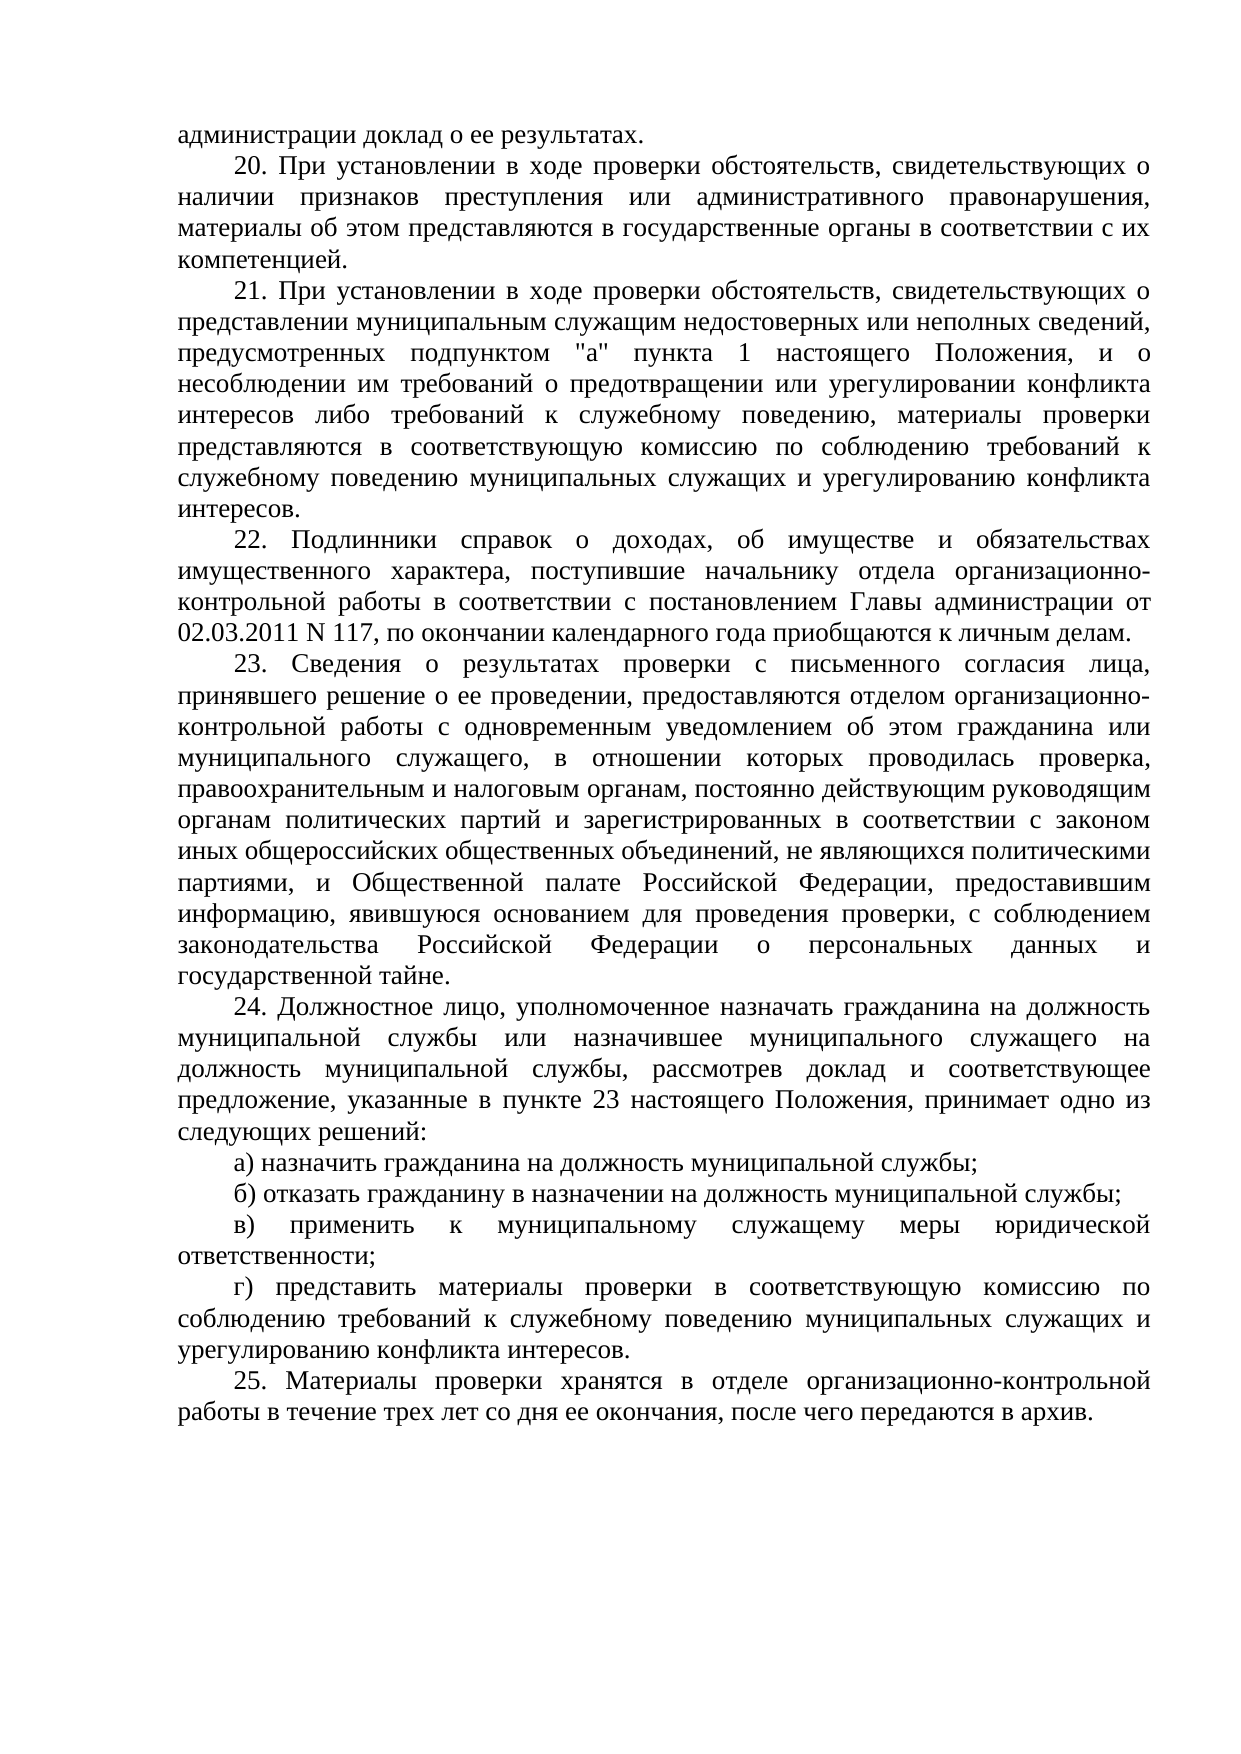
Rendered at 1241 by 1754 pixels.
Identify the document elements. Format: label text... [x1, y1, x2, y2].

text 20. При установлении в ходе проверки обстоятельств, свидетельствующих о наличии признаков преступления или административного правонарушения, материалы об этом представляются в государственные органы в соответствии с их компетенцией. [177, 149, 1152, 274]
text 21. При установлении в ходе проверки обстоятельств, свидетельствующих о представлении муниципальным служащим недостоверных или неполных сведений, предусмотренных подпунктом "а" пункта 1 настоящего Положения, и о несоблюдении им требований о предотвращении или урегулировании конфликта интересов либо требований к служебному поведению, материалы проверки представляются в соответствующую комиссию по соблюдению требований к служебному поведению муниципальных служащих и урегулированию конфликта интересов. [177, 274, 1152, 523]
text 24. Должностное лицо, уполномоченное назначать гражданина на должность муниципальной службы или назначившее муниципального служащего на должность муниципальной службы, рассмотрев доклад и соответствующее предложение, указанные в пункте 23 настоящего Положения, принимает одно из следующих решений: [177, 990, 1152, 1146]
text г) представить материалы проверки в соответствующую комиссию по соблюдению требований к служебному поведению муниципальных служащих и урегулированию конфликта интересов. [177, 1271, 1152, 1364]
text а) назначить гражданина на должность муниципальной службы; [177, 1146, 1152, 1177]
text 22. Подлинники справок о доходах, об имуществе и обязательствах имущественного характера, поступившие начальнику отдела организационно-контрольной работы в соответствии с постановлением Главы администрации от 02.03.2011 N 117, по окончании календарного года приобщаются к личным делам. [177, 523, 1152, 648]
text б) отказать гражданину в назначении на должность муниципальной службы; [177, 1177, 1152, 1208]
text 23. Сведения о результатах проверки с письменного согласия лица, принявшего решение о ее проведении, предоставляются отделом организационно-контрольной работы с одновременным уведомлением об этом гражданина или муниципального служащего, в отношении которых проводилась проверка, правоохранительным и налоговым органам, постоянно действующим руководящим органам политических партий и зарегистрированных в соответствии с законом иных общероссийских общественных объединений, не являющихся политическими партиями, и Общественной палате Российской Федерации, предоставившим информацию, явившуюся основанием для проведения проверки, с соблюдением законодательства Российской Федерации о персональных данных и государственной тайне. [177, 648, 1152, 990]
text 25. Материалы проверки хранятся в отделе организационно-контрольной работы в течение трех лет со дня ее окончания, после чего передаются в архив. [177, 1364, 1152, 1426]
text в) применить к муниципальному служащему меры юридической ответственности; [177, 1208, 1152, 1271]
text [177, 118, 1152, 149]
